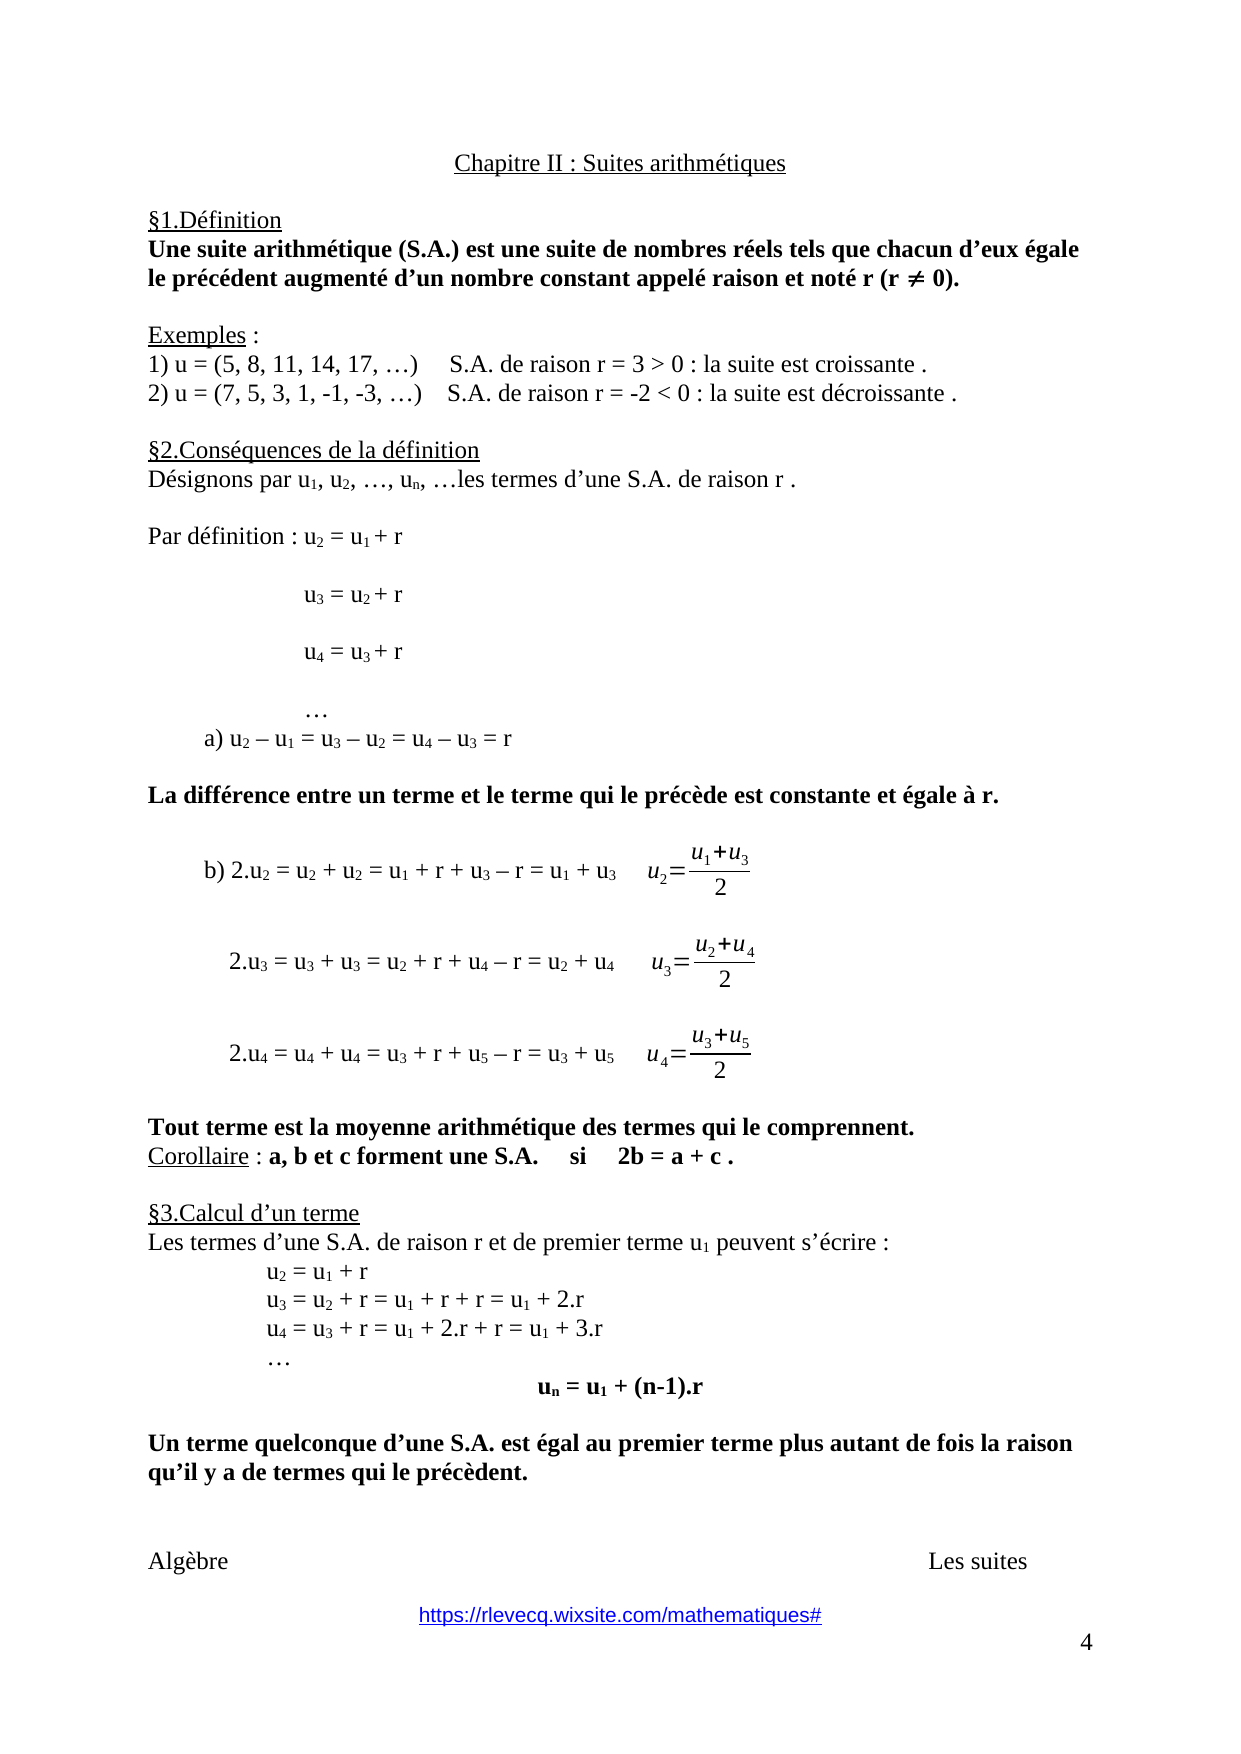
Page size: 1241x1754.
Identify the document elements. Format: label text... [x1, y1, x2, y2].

text a) u2 – u1 = u3 – u2 = u4 – u3 = r [148, 723, 1092, 751]
text 1) u = (5, 8, 11, 14, 17, …) S.A. de raison r = 3 > 0 : la suite est croissante . [148, 349, 1092, 378]
text 2.u4 = u4 + u4 = u3 + r + u5 – r = u3 + u5 [148, 1021, 1092, 1083]
text Chapitre II : Suites arithmétiques [148, 148, 1092, 176]
text §1.Définition [148, 205, 1092, 234]
text u3 = u2 + r = u1 + r + r = u1 + 2.r [148, 1284, 1092, 1313]
text Exemples : [148, 320, 1092, 349]
text §2.Conséquences de la définition [148, 435, 1092, 464]
text Les termes d’une S.A. de raison r et de premier terme u1 peuvent s’écrire : [148, 1227, 1092, 1256]
text 2) u = (7, 5, 3, 1, -1, -3, …) S.A. de raison r = -2 < 0 : la suite est décroissante . [148, 378, 1092, 406]
text u3 = u2 + r [148, 579, 1092, 608]
text Tout terme est la moyenne arithmétique des termes qui le comprennent. [148, 1112, 1092, 1141]
text Désignons par u1, u2, …, un, …les termes d’une S.A. de raison r . [148, 464, 1092, 493]
text Un terme quelconque d’une S.A. est égal au premier terme plus autant de fois la raison qu’il y a de termes qui le précèdent. [148, 1428, 1092, 1486]
text 2.u3 = u3 + u3 = u2 + r + u4 – r = u2 + u4 [148, 929, 1092, 992]
text Corollaire : a, b et c forment une S.A. si 2b = a + c . [148, 1141, 1092, 1169]
text u4 = u3 + r = u1 + 2.r + r = u1 + 3.r [148, 1313, 1092, 1342]
text u2 = u1 + r [148, 1256, 1092, 1284]
text §3.Calcul d’un terme [148, 1198, 1092, 1227]
text Par définition : u2 = u1 + r [148, 521, 1092, 550]
text u4 = u3 + r [148, 636, 1092, 665]
text … [148, 694, 1092, 723]
text un = u1 + (n-1).r [148, 1371, 1092, 1399]
text … [148, 1342, 1092, 1371]
text La différence entre un terme et le terme qui le précède est constante et égale à r. [148, 780, 1092, 809]
text b) 2.u2 = u2 + u2 = u1 + r + u3 – r = u1 + u3 [148, 838, 1092, 900]
text Une suite arithmétique (S.A.) est une suite de nombres réels tels que chacun d’eux égale le précédent augmenté d’un nombre constant appelé raison et noté r (r 0). [148, 234, 1092, 291]
